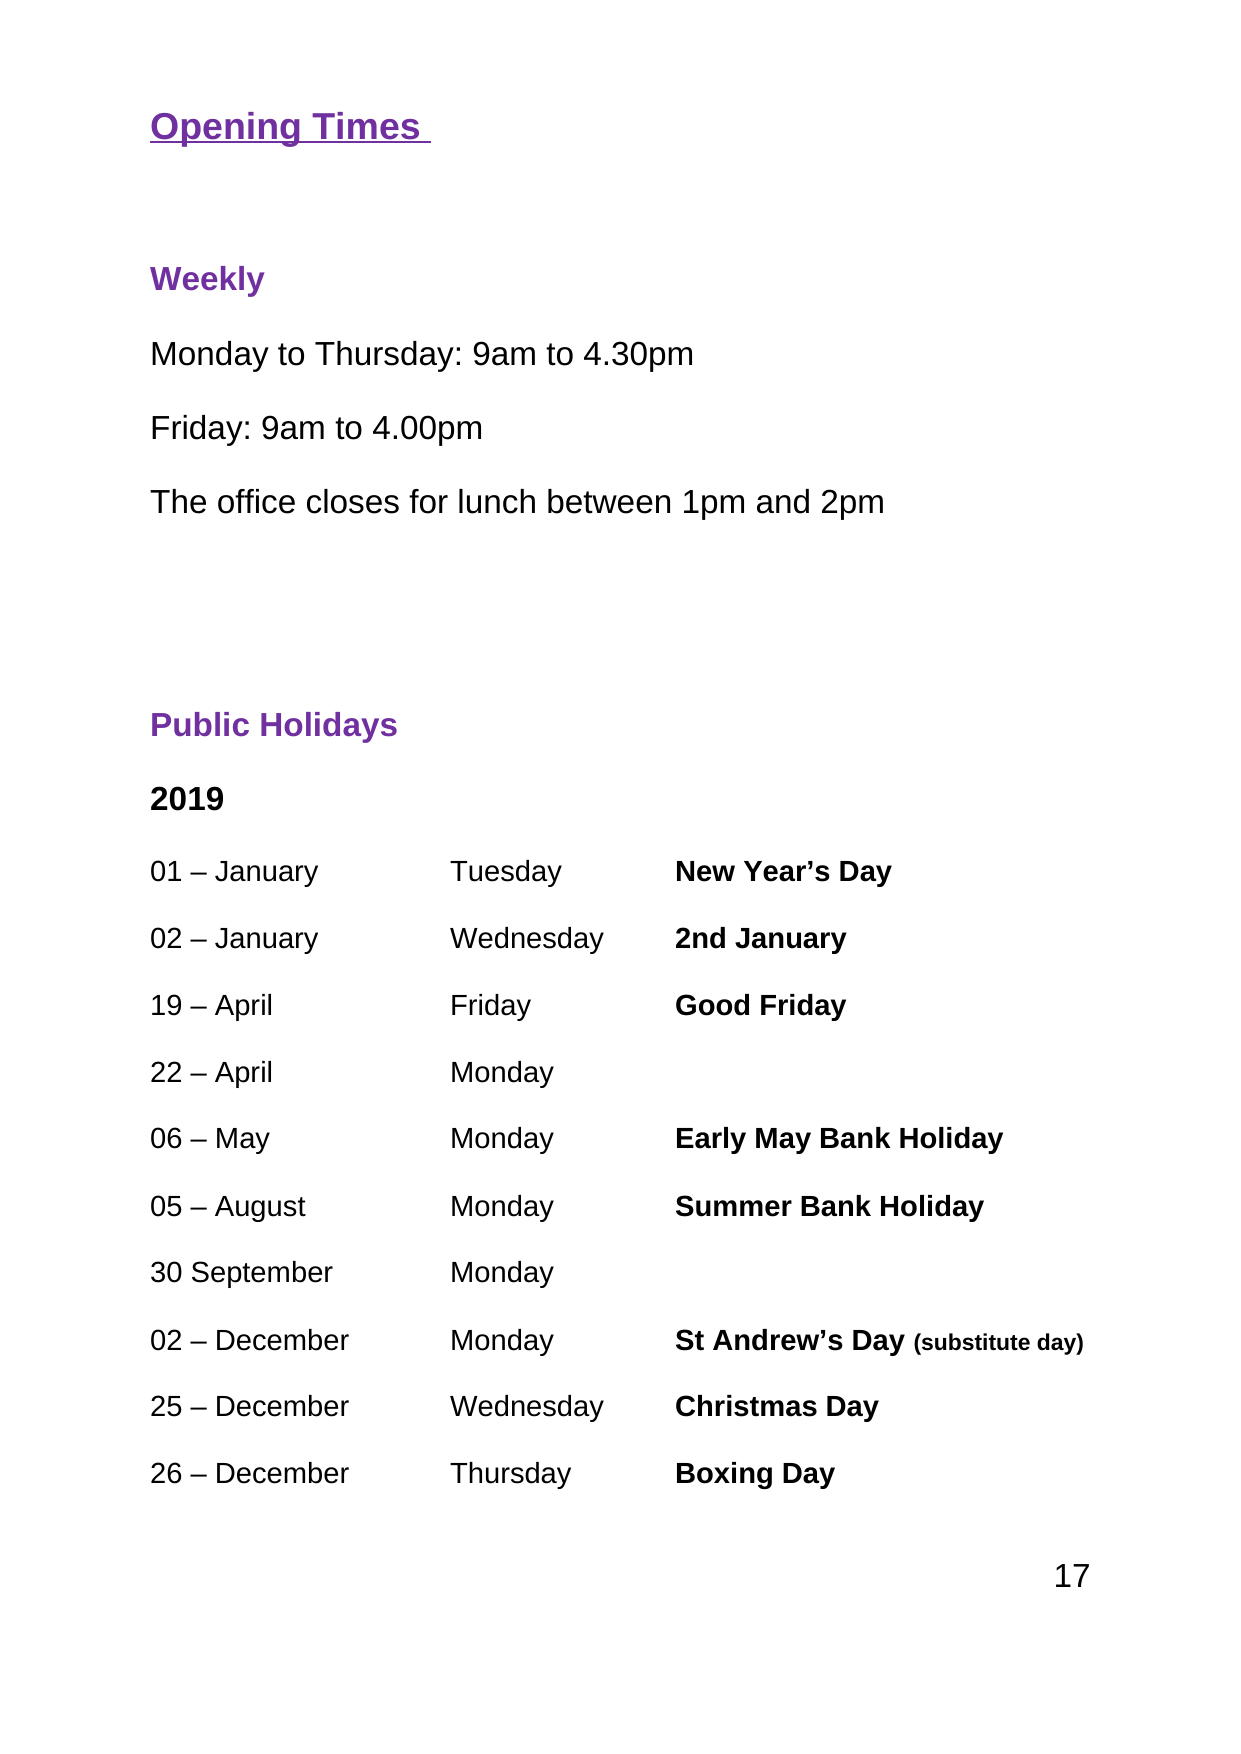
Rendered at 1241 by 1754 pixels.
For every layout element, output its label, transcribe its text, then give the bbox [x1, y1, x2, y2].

text 2019 [150, 779, 1090, 818]
text 02 – January Wednesday 2nd January [150, 921, 1090, 954]
text Weekly [150, 259, 1090, 298]
text 30 September Monday [150, 1256, 1090, 1289]
text The office closes for lunch between 1pm and 2pm [150, 482, 1090, 521]
text 19 – April Friday Good Friday [150, 988, 1090, 1021]
text Public Holidays [150, 705, 1090, 743]
text 25 – December Wednesday Christmas Day [150, 1389, 1090, 1423]
text 22 – April Monday [150, 1054, 1090, 1088]
text 02 – December Monday St Andrew’s Day (substitute day) [150, 1322, 1090, 1356]
text 06 – May Monday Early May Bank Holiday [150, 1122, 1090, 1155]
text Opening Times [150, 104, 1090, 147]
text 05 – August Monday Summer Bank Holiday [150, 1188, 1090, 1222]
text 01 – January Tuesday New Year’s Day [150, 854, 1090, 887]
text 26 – December Thursday Boxing Day [150, 1456, 1090, 1490]
text Monday to Thursday: 9am to 4.30pm [150, 334, 1090, 372]
text Friday: 9am to 4.00pm [150, 408, 1090, 446]
